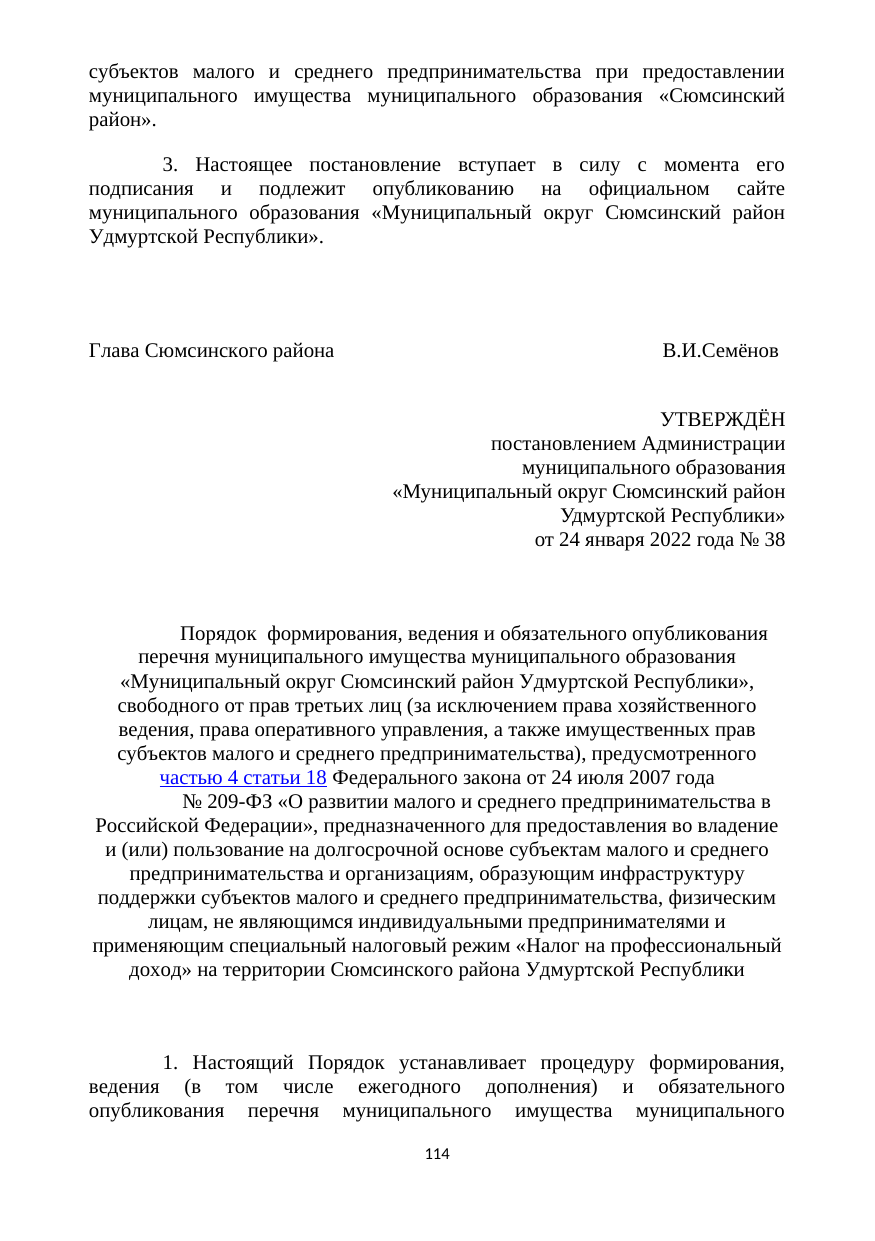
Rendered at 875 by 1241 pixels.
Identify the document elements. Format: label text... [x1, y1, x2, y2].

text Глава Сюмсинского района В.И.Семёнов [89, 338, 785, 362]
text от 24 января 2022 года № 38 [89, 527, 785, 551]
text Удмуртской Республики» [89, 503, 785, 527]
text муниципального образования [89, 455, 785, 479]
text 3. Настоящее постановление вступает в силу с момента его подписания и подлежит опубликованию на официальном сайте муниципального образования «Муниципальный округ Сюмсинский район Удмуртской Республики». [89, 152, 785, 248]
text УТВЕРЖДЁН [89, 407, 785, 431]
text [89, 1050, 785, 1122]
text «Муниципальный округ Сюмсинский район [89, 479, 785, 503]
title Порядок формирования, ведения и обязательного опубликования перечня муниципального имущества муниципального образования «Муниципальный округ Сюмсинский район Удмуртской Республики», свободного от прав третьих лиц (за исключением права хозяйственного ведения, права оперативного управления, а также имущественных прав субъектов малого и среднего предпринимательства), предусмотренного частью 4 статьи 18 Федерального закона от 24 июля 2007 года [89, 620, 785, 789]
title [89, 59, 785, 131]
title № 209-ФЗ «О развитии малого и среднего предпринимательства в Российской Федерации», предназначенного для предоставления во владение и (или) пользование на долгосрочной основе субъектам малого и среднего предпринимательства и организациям, образующим инфраструктуру поддержки субъектов малого и среднего предпринимательства, физическим лицам, не являющимся индивидуальными предпринимателями и применяющим специальный налоговый режим «Налог на профессиональный доход» на территории Сюмсинского района Удмуртской Республики [89, 789, 785, 981]
text постановлением Администрации [89, 431, 785, 455]
